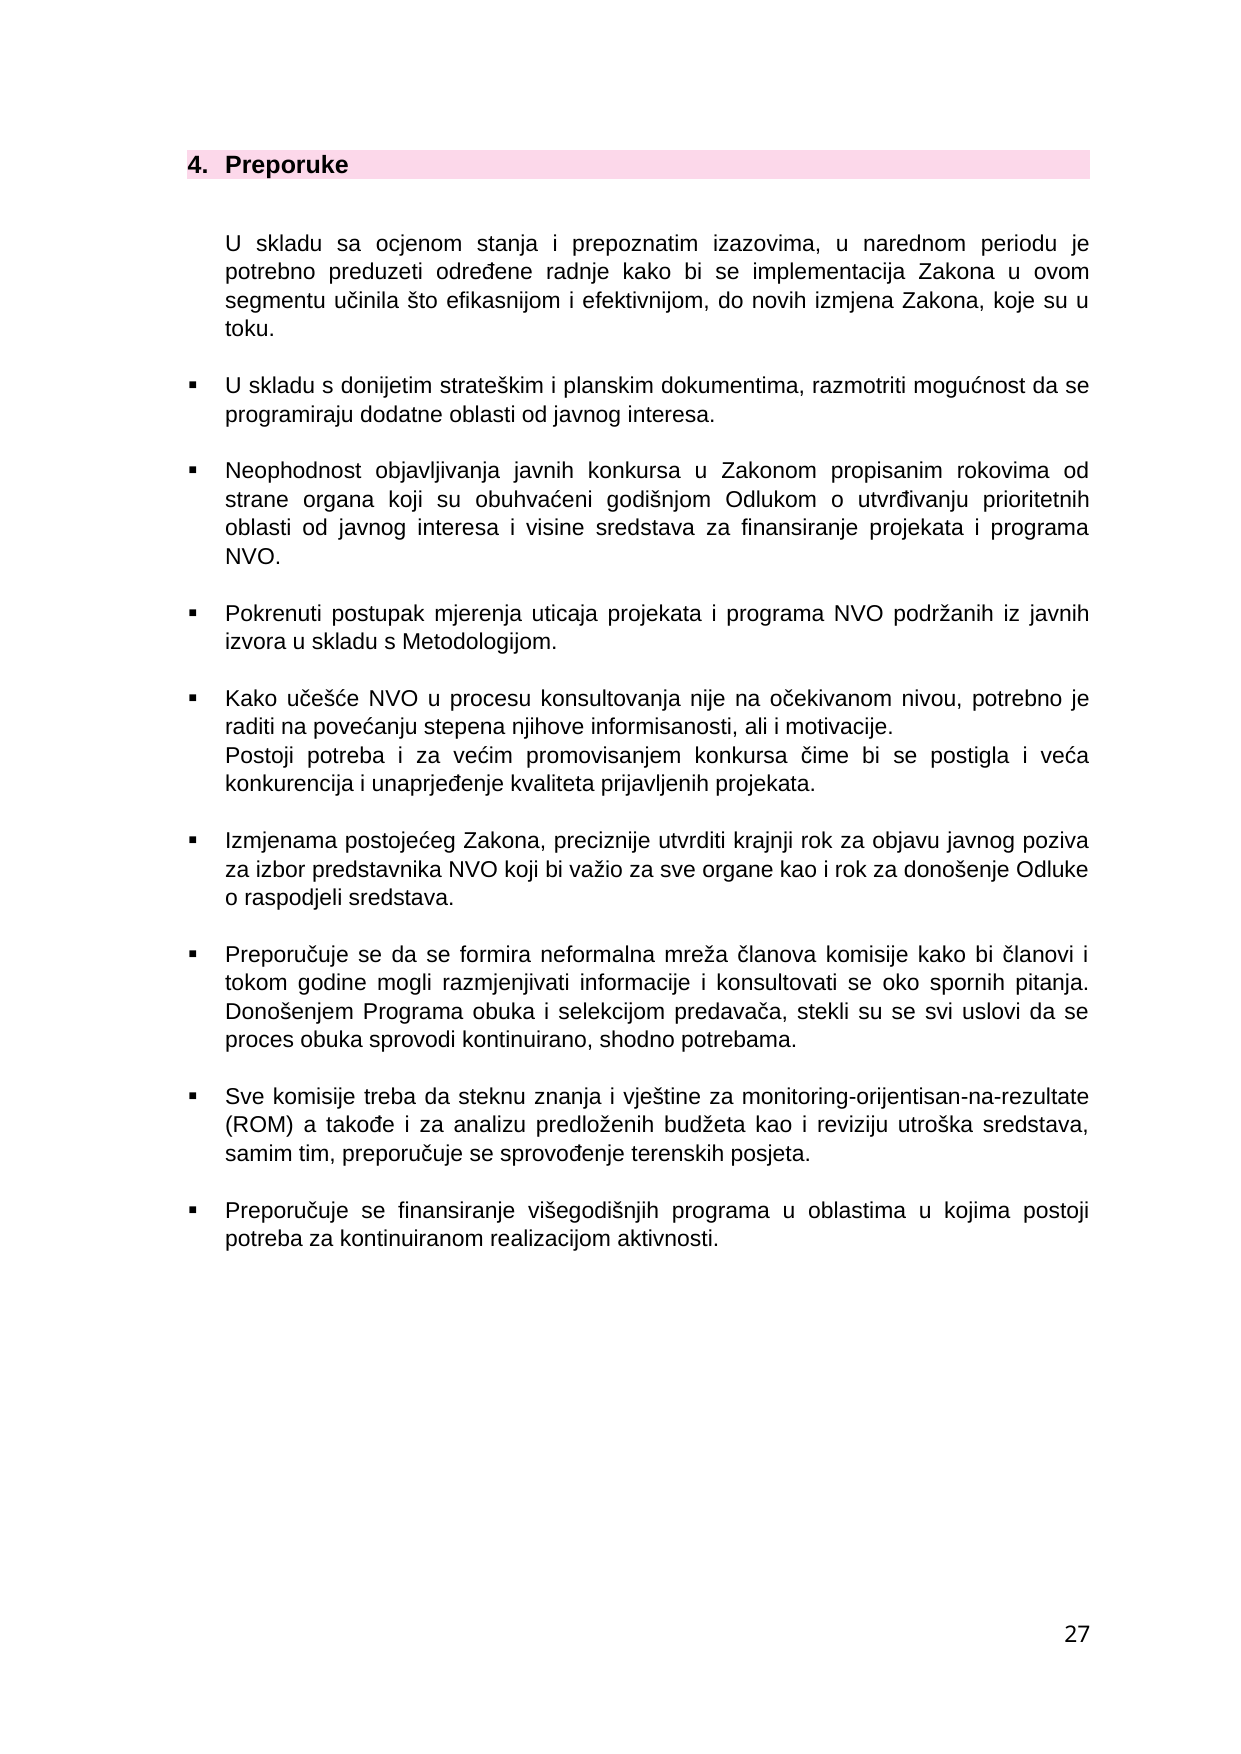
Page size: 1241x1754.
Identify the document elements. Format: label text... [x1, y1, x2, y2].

list U skladu sa ocjenom stanja i prepoznatim izazovima, u narednom periodu je potrebno preduzeti određene radnje kako bi se implementacija Zakona u ovom segmentu učinila što efikasnijom i efektivnijom, do novih izmjena Zakona, koje su u toku. [225, 230, 1090, 342]
list Izmjenama postojećeg Zakona, preciznije utvrditi krajnji rok za objavu javnog poziva za izbor predstavnika NVO koji bi važio za sve organe kao i rok za donošenje Odluke o raspodjeli sredstava. [187, 827, 1090, 910]
list Preporučuje se da se formira neformalna mreža članova komisije kako bi članovi i tokom godine mogli razmjenjivati informacije i konsultovati se oko spornih pitanja. Donošenjem Programa obuka i selekcijom predavača, stekli su se svi uslovi da se proces obuka sprovodi kontinuirano, shodno potrebama. [187, 941, 1090, 1052]
list Neophodnost objavljivanja javnih konkursa u Zakonom propisanim rokovima od strane organa koji su obuhvaćeni godišnjom Odlukom o utvrđivanju prioritetnih oblasti od javnog interesa i visine sredstava za finansiranje projekata i programa NVO. [187, 457, 1090, 569]
list Pokrenuti postupak mjerenja uticaja projekata i programa NVO podržanih iz javnih izvora u skladu s Metodologijom. [187, 599, 1090, 654]
list Postoji potreba i za većim promovisanjem konkursa čime bi se postigla i veća konkurencija i unaprjeđenje kvaliteta prijavljenih projekata. [225, 742, 1090, 797]
list Preporuke [187, 150, 1090, 179]
list Preporučuje se finansiranje višegodišnjih programa u oblastima u kojima postoji potreba za kontinuiranom realizacijom aktivnosti. [187, 1197, 1090, 1252]
list Kako učešće NVO u procesu konsultovanja nije na očekivanom nivou, potrebno je raditi na povećanju stepena njihove informisanosti, ali i motivacije. [187, 685, 1090, 740]
list Sve komisije treba da steknu znanja i vještine za monitoring-orijentisan-na-rezultate (ROM) a takođe i za analizu predloženih budžeta kao i reviziju utroška sredstava, samim tim, preporučuje se sprovođenje terenskih posjeta. [187, 1083, 1090, 1166]
list U skladu s donijetim strateškim i planskim dokumentima, razmotriti mogućnost da se programiraju dodatne oblasti od javnog interesa. [187, 372, 1090, 427]
